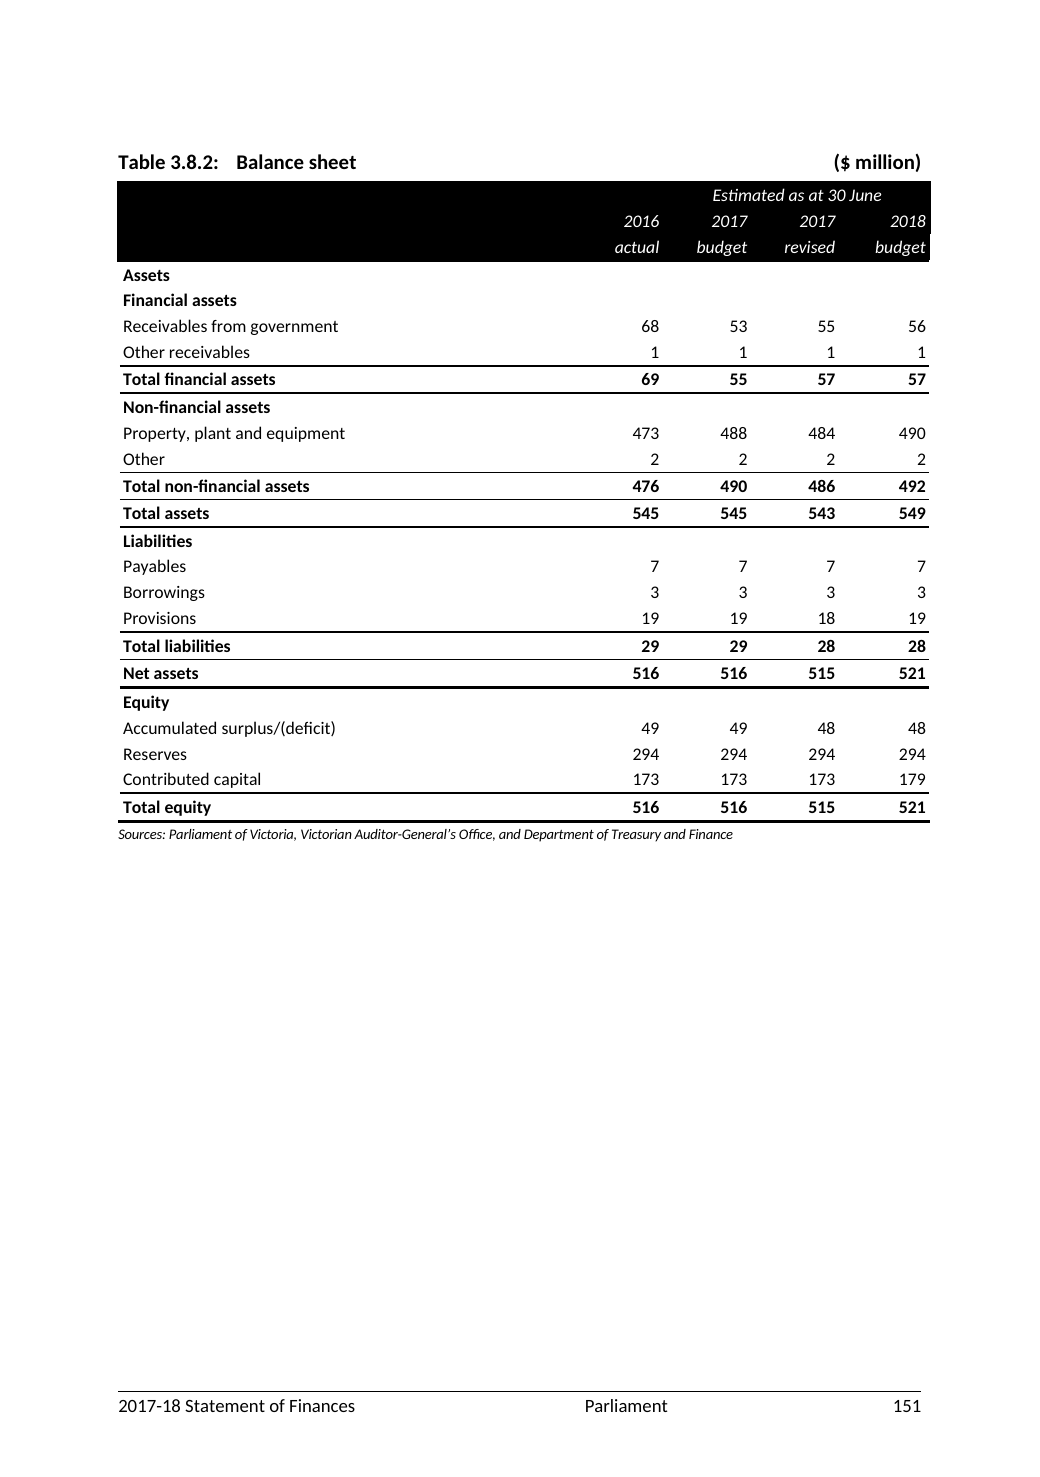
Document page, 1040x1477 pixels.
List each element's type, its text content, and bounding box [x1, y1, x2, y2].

text Sources: Parliament of Victoria, Victorian Auditor-General’s Office, and Department of Treasury and Finance [118, 825, 921, 843]
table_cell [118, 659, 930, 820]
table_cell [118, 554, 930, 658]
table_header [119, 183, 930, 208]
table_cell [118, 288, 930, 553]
subtitle Table 3.8.2: Balance sheet ($ million) [118, 149, 921, 175]
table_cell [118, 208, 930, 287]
